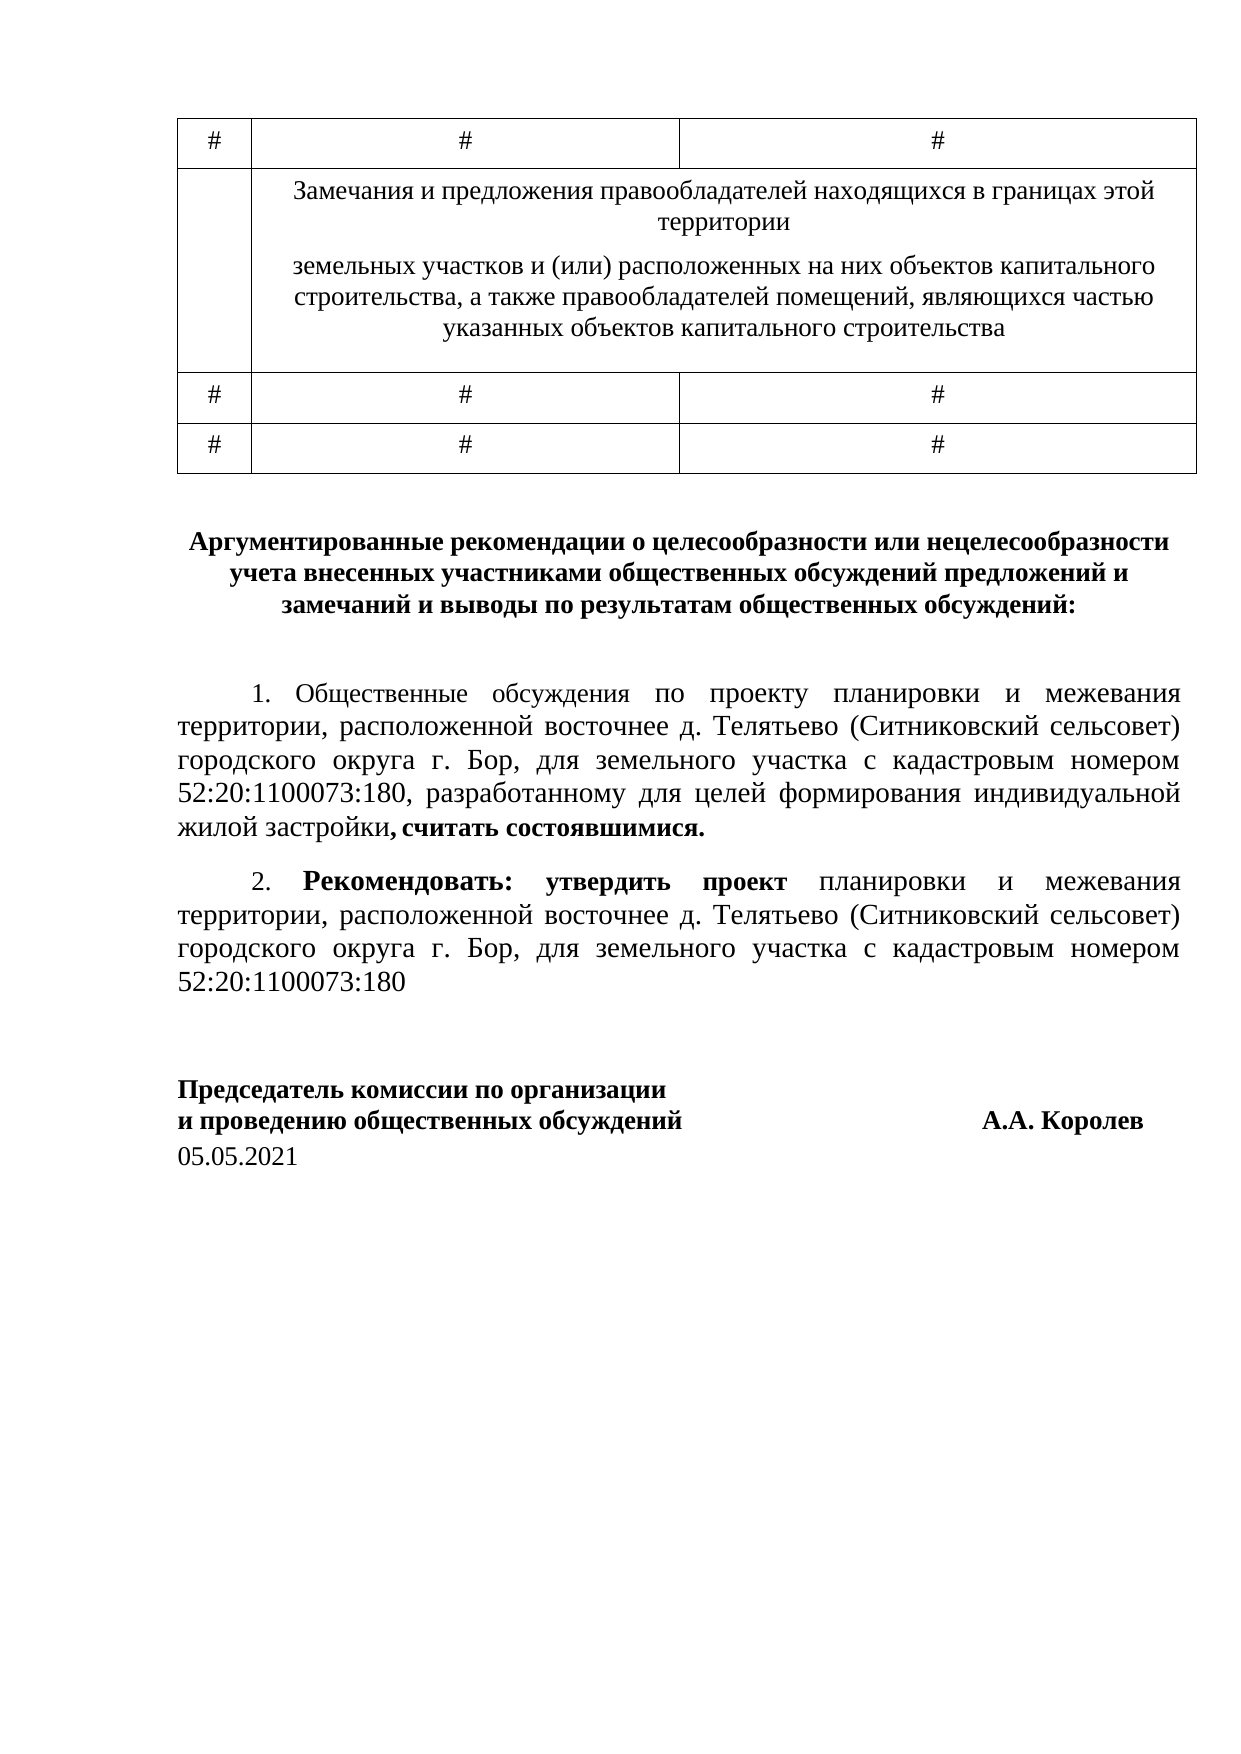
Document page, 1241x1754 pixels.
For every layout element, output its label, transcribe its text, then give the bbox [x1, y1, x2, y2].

text Председатель комиссии по организации [177, 1073, 1181, 1104]
table_cell # [178, 119, 251, 168]
table_cell # [178, 424, 251, 473]
text и проведению общественных обсуждений А.А. Королев [177, 1104, 1181, 1135]
table_cell Замечания и предложения правообладателей находящихся в границах этой территории земельных участков и (или) расположенных на них объектов капитального строительства, а также правообладателей помещений, являющихся частью указанных объектов капитального строительства [252, 169, 1196, 372]
table_cell # [252, 119, 679, 168]
table_cell # [680, 424, 1196, 473]
text 2. Рекомендовать: утвердить проект планировки и межевания территории, расположенной восточнее д. Телятьево (Ситниковский сельсовет) городского округа г. Бор, для земельного участка с кадастровым номером 52:20:1100073:180 [177, 863, 1181, 998]
table_cell # [252, 373, 679, 422]
table_cell # [680, 119, 1196, 168]
table_cell # [680, 373, 1196, 422]
table_cell [178, 169, 251, 372]
table_cell # [178, 373, 251, 422]
text Аргументированные рекомендации о целесообразности или нецелесообразности учета внесенных участниками общественных обсуждений предложений и замечаний и выводы по результатам общественных обсуждений: [177, 525, 1181, 619]
table_cell # [252, 424, 679, 473]
text 1. Общественные обсуждения по проекту планировки и межевания территории, расположенной восточнее д. Телятьево (Ситниковский сельсовет) городского округа г. Бор, для земельного участка с кадастровым номером 52:20:1100073:180, разработанному для целей формирования индивидуальной жилой застройки, считать состоявшимися. [177, 675, 1181, 843]
text 05.05.2021 [177, 1140, 1181, 1171]
